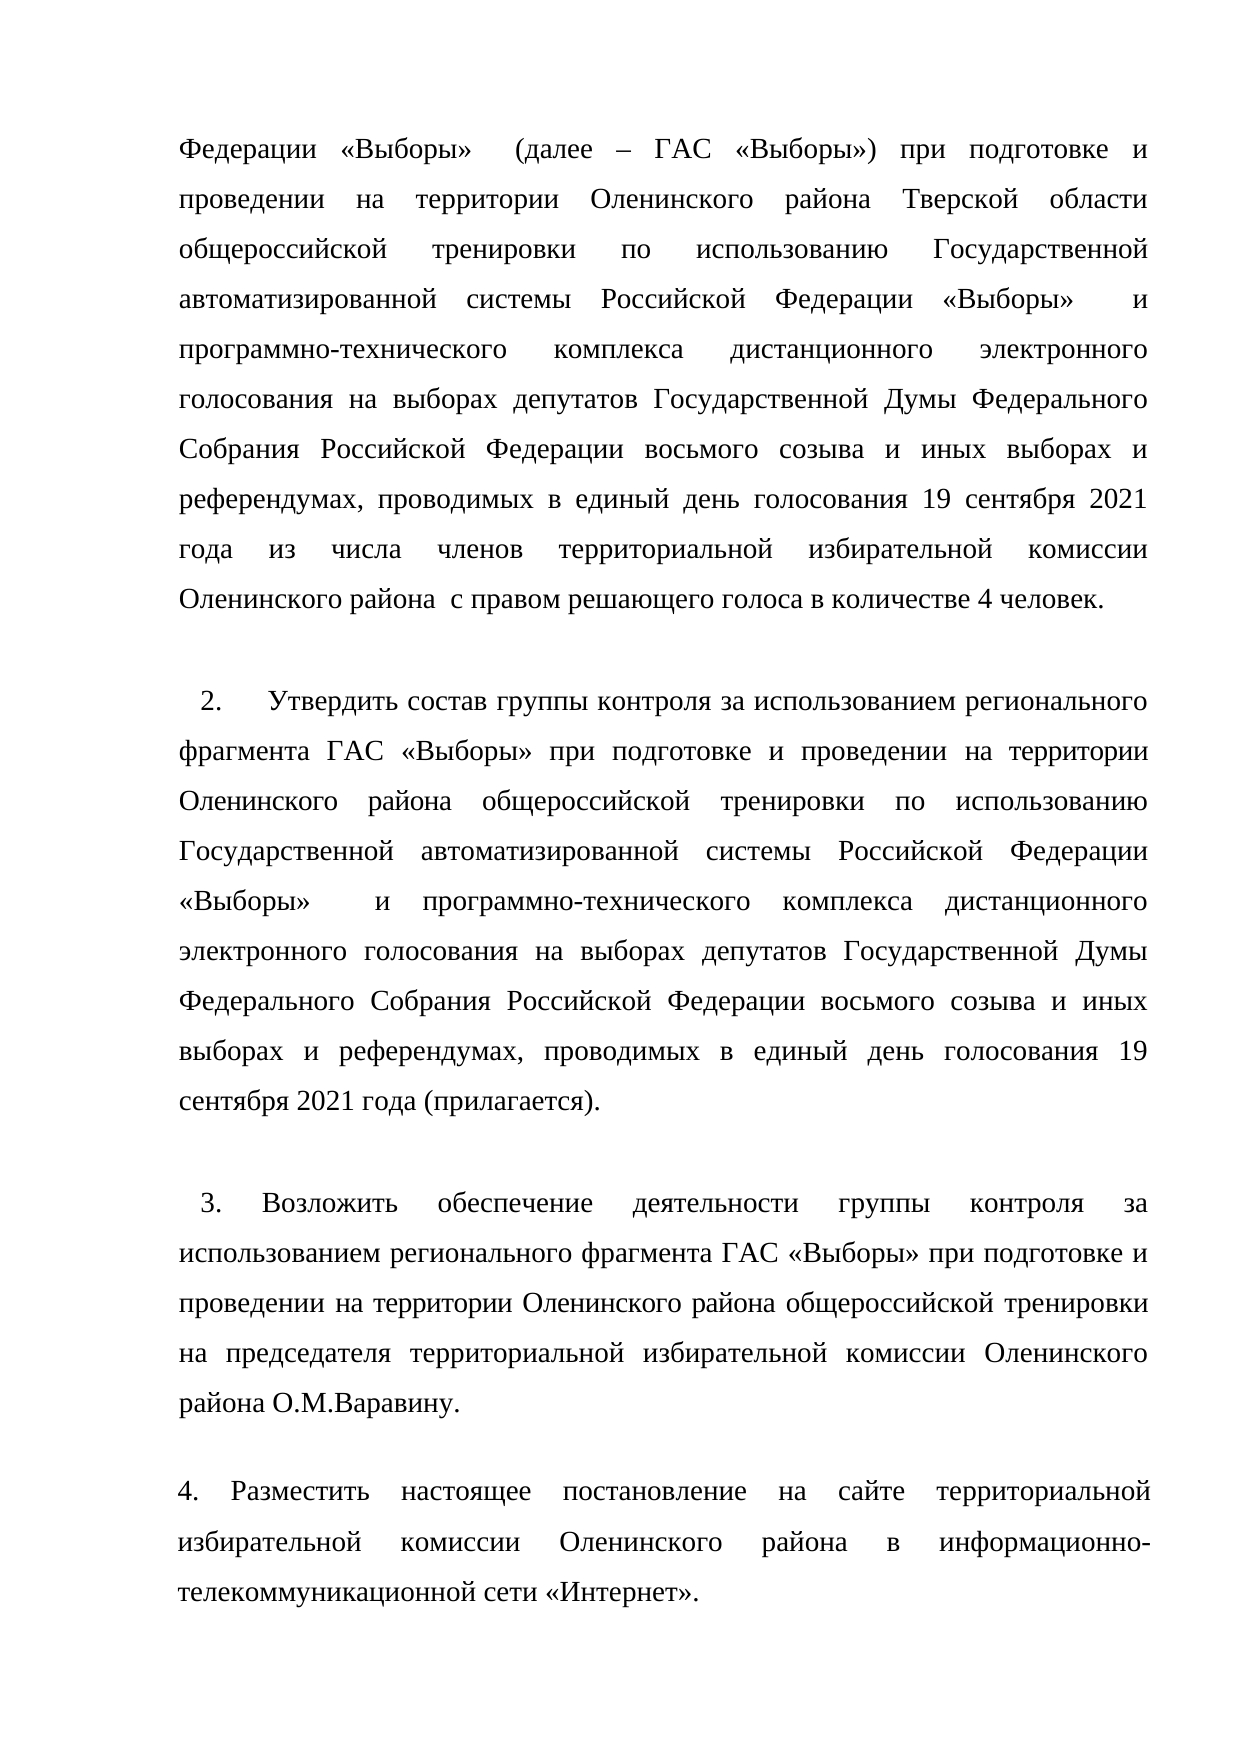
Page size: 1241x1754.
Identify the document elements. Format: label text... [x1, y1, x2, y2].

text 3. Возложить обеспечение деятельности группы контроля за использованием регионального фрагмента ГАС «Выборы» при подготовке и проведении на территории Оленинского района общероссийской тренировки на председателя территориальной избирательной комиссии Оленинского района О.М.Варавину. [179, 1172, 1148, 1422]
text 4. Разместить настоящее постановление на сайте территориальной избирательной комиссии Оленинского района в информационно-телекоммуникационной сети «Интернет». [177, 1473, 1152, 1607]
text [179, 118, 1148, 618]
text 2. Утвердить состав группы контроля за использованием регионального фрагмента ГАС «Выборы» при подготовке и проведении на территории Оленинского района общероссийской тренировки по использованию Государственной автоматизированной системы Российской Федерации «Выборы» и программно-технического комплекса дистанционного электронного голосования на выборах депутатов Государственной Думы Федерального Собрания Российской Федерации восьмого созыва и иных выборах и референдумах, проводимых в единый день голосования 19 сентября 2021 года (прилагается). [179, 670, 1148, 1120]
